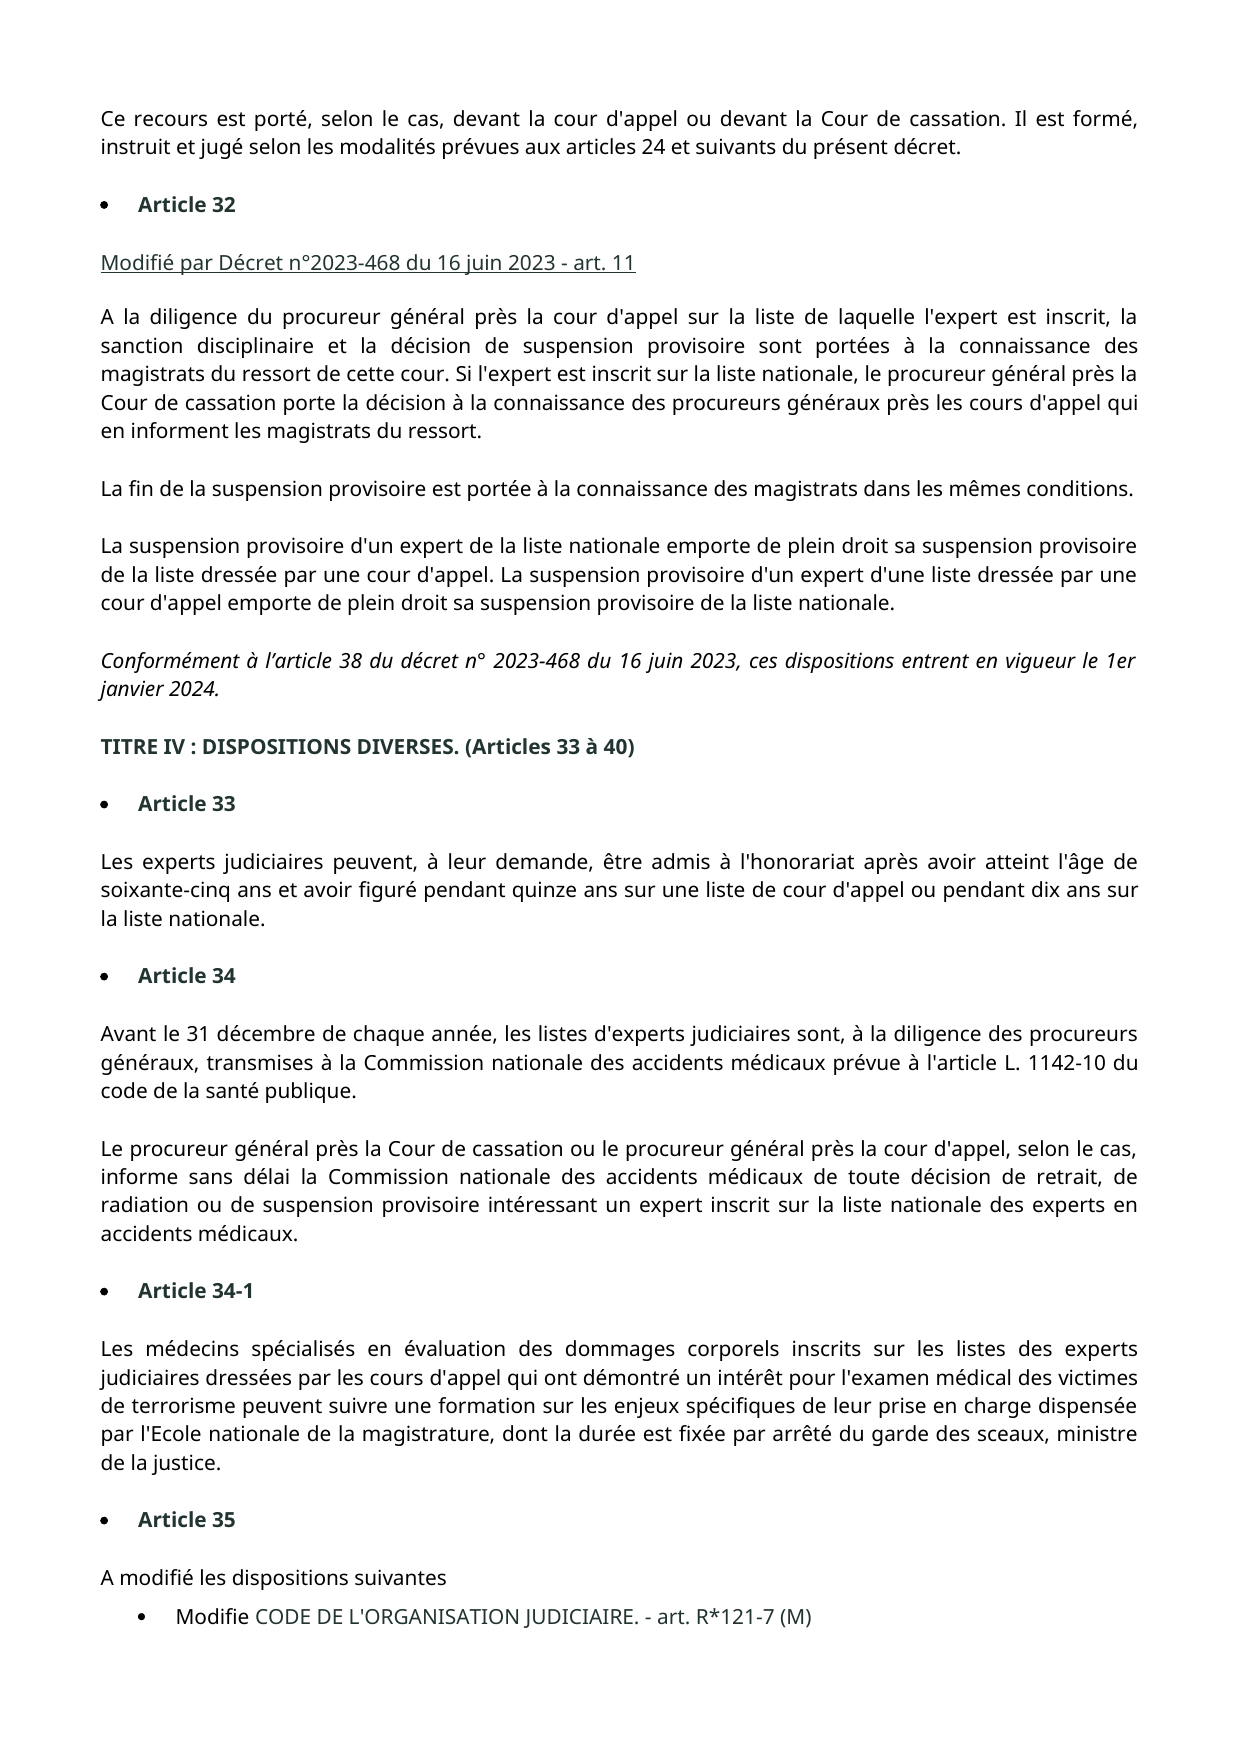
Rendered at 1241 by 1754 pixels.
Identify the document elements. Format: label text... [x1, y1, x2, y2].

subtitle TITRE IV : DISPOSITIONS DIVERSES. (Articles 33 à 40) [100, 732, 1140, 760]
text A modifié les dispositions suivantes [100, 1563, 1140, 1592]
text Conformément à l’article 38 du décret n° 2023-468 du 16 juin 2023, ces dispositions entrent en vigueur le 1er janvier 2024. [100, 646, 1140, 703]
list Article 33 [100, 789, 1140, 818]
text A la diligence du procureur général près la cour d'appel sur la liste de laquelle l'expert est inscrit, la sanction disciplinaire et la décision de suspension provisoire sont portées à la connaissance des magistrats du ressort de cette cour. Si l'expert est inscrit sur la liste nationale, le procureur général près la Cour de cassation porte la décision à la connaissance des procureurs généraux près les cours d'appel qui en informent les magistrats du ressort. [100, 302, 1140, 444]
list Article 32 [100, 190, 1140, 218]
text Le procureur général près la Cour de cassation ou le procureur général près la cour d'appel, selon le cas, informe sans délai la Commission nationale des accidents médicaux de toute décision de retrait, de radiation ou de suspension provisoire intéressant un expert inscrit sur la liste nationale des experts en accidents médicaux. [100, 1134, 1140, 1247]
text Les médecins spécialisés en évaluation des dommages corporels inscrits sur les listes des experts judiciaires dressées par les cours d'appel qui ont démontré un intérêt pour l'examen médical des victimes de terrorisme peuvent suivre une formation sur les enjeux spécifiques de leur prise en charge dispensée par l'Ecole nationale de la magistrature, dont la durée est fixée par arrêté du garde des sceaux, ministre de la justice. [100, 1334, 1140, 1476]
text La fin de la suspension provisoire est portée à la connaissance des magistrats dans les mêmes conditions. [100, 474, 1140, 502]
text Avant le 31 décembre de chaque année, les listes d'experts judiciaires sont, à la diligence des procureurs généraux, transmises à la Commission nationale des accidents médicaux prévue à l'article L. 1142-10 du code de la santé publique. [100, 1019, 1140, 1104]
list Article 34-1 [100, 1277, 1140, 1305]
list Modifie CODE DE L'ORGANISATION JUDICIAIRE. - art. R*121-7 (M) [138, 1602, 1140, 1630]
list Article 34 [100, 962, 1140, 990]
text Ce recours est porté, selon le cas, devant la cour d'appel ou devant la Cour de cassation. Il est formé, instruit et jugé selon les modalités prévues aux articles 24 et suivants du présent décret. [100, 104, 1140, 161]
text La suspension provisoire d'un expert de la liste nationale emporte de plein droit sa suspension provisoire de la liste dressée par une cour d'appel. La suspension provisoire d'un expert d'une liste dressée par une cour d'appel emporte de plein droit sa suspension provisoire de la liste nationale. [100, 531, 1140, 617]
text Les experts judiciaires peuvent, à leur demande, être admis à l'honorariat après avoir atteint l'âge de soixante-cinq ans et avoir figuré pendant quinze ans sur une liste de cour d'appel ou pendant dix ans sur la liste nationale. [100, 847, 1140, 932]
list Article 35 [100, 1506, 1140, 1534]
text Modifié par Décret n°2023-468 du 16 juin 2023 - art. 11 [100, 248, 1140, 302]
